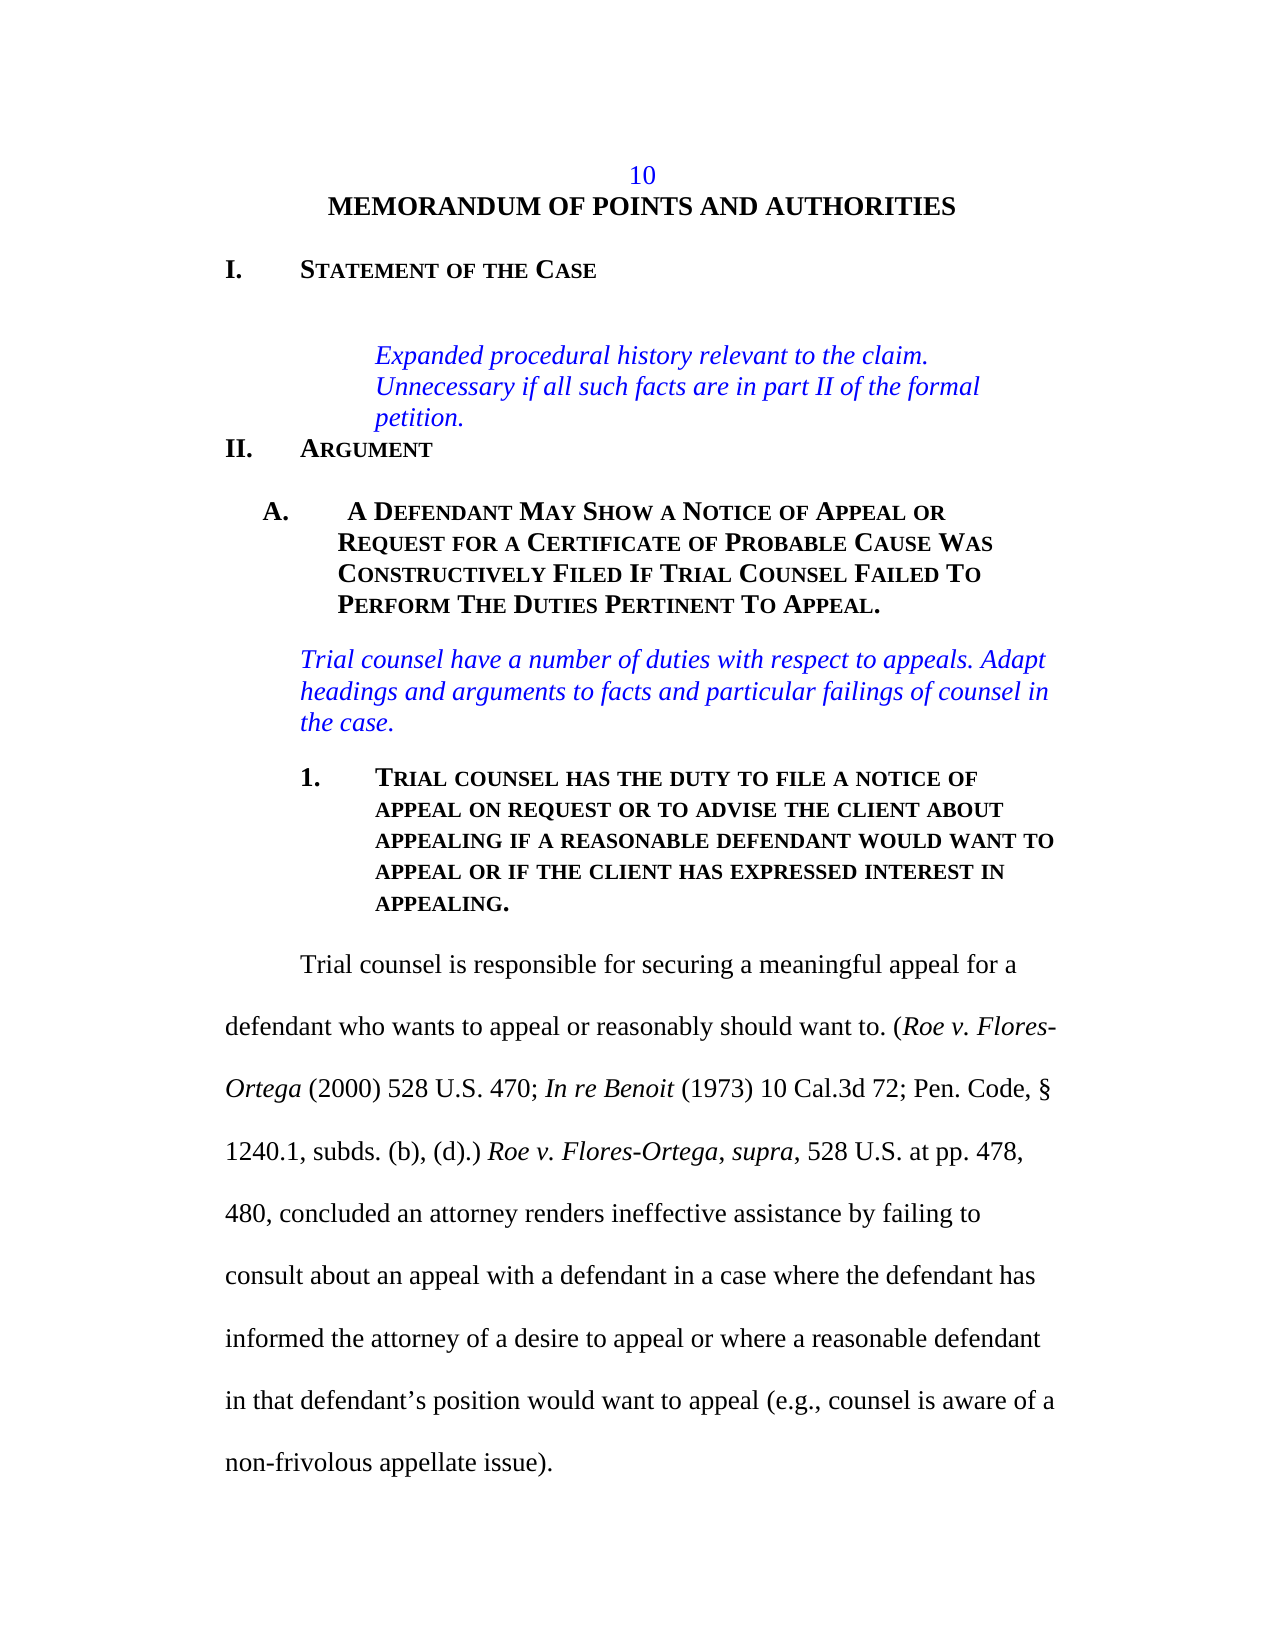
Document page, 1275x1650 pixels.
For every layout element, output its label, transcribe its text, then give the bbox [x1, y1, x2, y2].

list A Defendant May Show a Notice of Appeal or Request for a Certificate of Probable Cause Was Constructively Filed If Trial Counsel Failed To Perform The Duties Pertinent To Appeal. [262, 495, 1059, 619]
text Trial counsel is responsible for securing a meaningful appeal for a defendant who wants to appeal or reasonably should want to. (Roe v. Flores-Ortega (2000) 528 U.S. 470; In re Benoit (1973) 10 Cal.3d 72; Pen. Code, § 1240.1, subds. (b), (d).) Roe v. Flores-Ortega, supra, 528 U.S. at pp. 478, 480, concluded an attorney renders ineffective assistance by failing to consult about an appeal with a defendant in a case where the defendant has informed the attorney of a desire to appeal or where a reasonable defendant in that defendant’s position would want to appeal (e.g., counsel is aware of a non-frivolous appellate issue). [225, 948, 1059, 1477]
text 1. Trial counsel has the duty to file a notice of appeal on request or to advise the client about appealing if a reasonable defendant would want to appeal or if the client has expressed interest in appealing. [300, 761, 1059, 917]
text I. Statement of the Case [225, 222, 1059, 284]
text Trial counsel have a number of duties with respect to appeals. Adapt headings and arguments to facts and particular failings of counsel in the case. [300, 643, 1059, 737]
text II. Argument [225, 433, 1059, 464]
text Expanded procedural history relevant to the claim. Unnecessary if all such facts are in part II of the formal petition. [375, 339, 1059, 433]
text MEMORANDUM OF POINTS AND AUTHORITIES [225, 159, 1059, 222]
